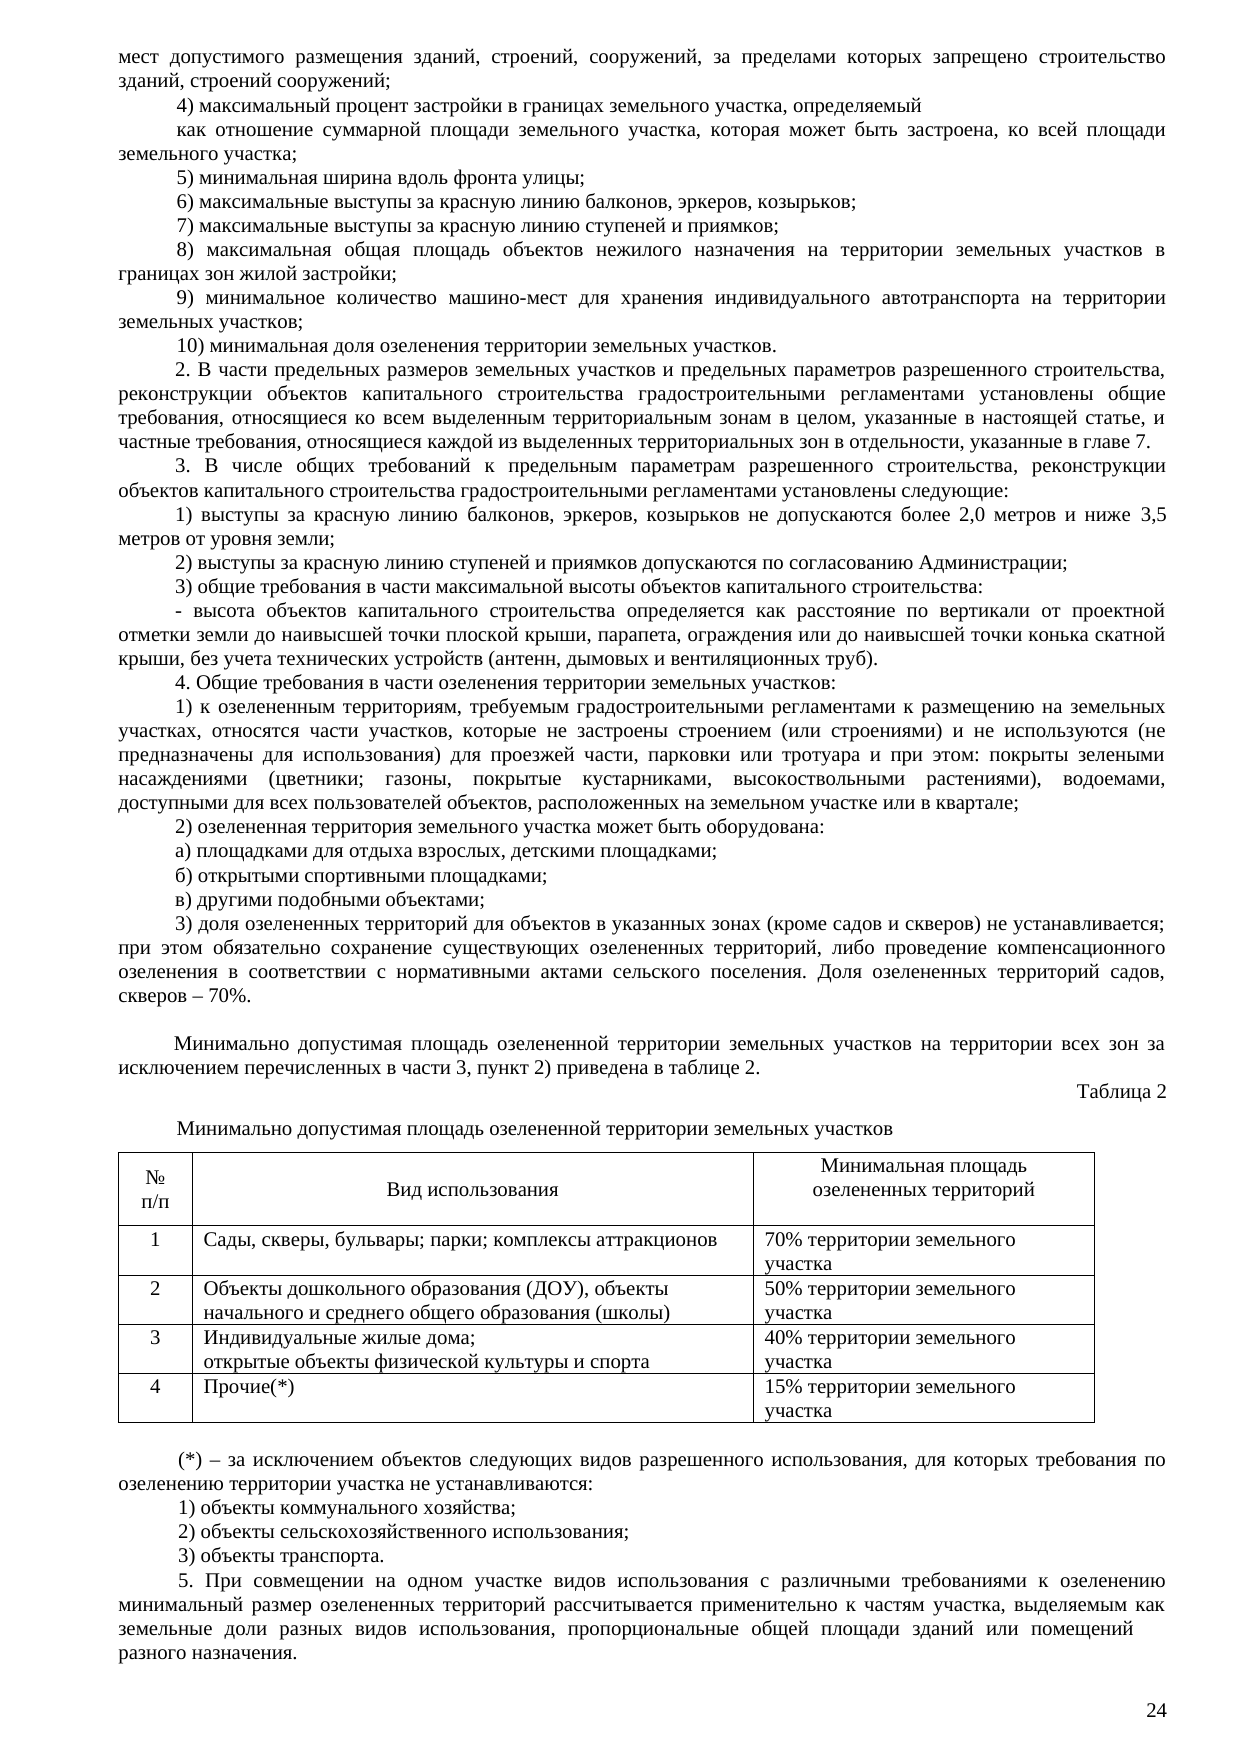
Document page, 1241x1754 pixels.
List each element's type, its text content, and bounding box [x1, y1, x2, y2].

table_cell 50% территории земельного участка [754, 1276, 1094, 1324]
text 2) озелененная территория земельного участка может быть оборудована: [118, 814, 1167, 838]
text 9) минимальное количество машино-мест для хранения индивидуального автотранспорта на территории земельных участков; [118, 285, 1167, 333]
text 3) общие требования в части максимальной высоты объектов капитального строительства: [118, 574, 1167, 598]
table_cell Прочие(*) [193, 1374, 753, 1422]
table_cell 40% территории земельного участка [754, 1325, 1094, 1373]
text 1) выступы за красную линию балконов, эркеров, козырьков не допускаются более и ниже от уровня земли; [118, 502, 1167, 550]
text 2. В части предельных размеров земельных участков и предельных параметров разрешенного строительства, реконструкции объектов капитального строительства градостроительными регламентами установлены общие требования, относящиеся ко всем выделенным территориальным зонам в целом, указанные в настоящей статье, и частные требования, относящиеся каждой из выделенных территориальных зон в отдельности, указанные в главе 7. [118, 357, 1167, 453]
table_cell Индивидуальные жилые дома; открытые объекты физической культуры и спорта [193, 1325, 753, 1373]
text Минимально допустимая площадь озелененной территории земельных участков на территории всех зон за исключением перечисленных в части 3, пункт 2) приведена в таблице 2. [118, 1031, 1167, 1079]
table_cell Сады, скверы, бульвары; парки; комплексы аттракционов [193, 1226, 753, 1274]
table_header Вид использования [193, 1153, 753, 1225]
table_cell 70% территории земельного участка [754, 1226, 1094, 1274]
table_cell 1 [119, 1226, 192, 1274]
text - высота объектов капитального строительства определяется как расстояние по вертикали от проектной отметки земли до наивысшей точки плоской крыши, парапета, ограждения или до наивысшей точки конька скатной крыши, без учета технических устройств (антенн, дымовых и вентиляционных труб). [118, 598, 1167, 670]
text 5. При совмещении на одном участке видов использования с различными требованиями к озеленению минимальный размер озелененных территорий рассчитывается применительно к частям участка, выделяемым как земельные доли разных видов использования, пропорциональные общей площади зданий или помещений разного назначения. [118, 1567, 1167, 1664]
text мест допустимого размещения зданий, строений, сооружений, за пределами которых запрещено строительство зданий, строений сооружений; [118, 44, 1167, 92]
table_cell 3 [119, 1325, 192, 1373]
table_cell 15% территории земельного участка [754, 1374, 1094, 1422]
text 4. Общие требования в части озеленения территории земельных участков: [118, 670, 1167, 694]
table_cell Объекты дошкольного образования (ДОУ), объекты начального и среднего общего образования (школы) [193, 1276, 753, 1324]
text 5) минимальная ширина вдоль фронта улицы; [118, 165, 1167, 189]
table_header № п/п [119, 1153, 192, 1225]
text (*) – за исключением объектов следующих видов разрешенного использования, для которых требования по озеленению территории участка не устанавливаются: [118, 1447, 1167, 1495]
text 6) максимальные выступы за красную линию балконов, эркеров, козырьков; [118, 189, 1167, 213]
text 1) к озелененным территориям, требуемым градостроительными регламентами к размещению на земельных участках, относятся части участков, которые не застроены строением (или строениями) и не используются (не предназначены для использования) для проезжей части, парковки или тротуара и при этом: покрыты зелеными насаждениями (цветники; газоны, покрытые кустарниками, высокоствольными растениями), водоемами, доступными для всех пользователей объектов, расположенных на земельном участке или в квартале; [118, 694, 1167, 814]
text Минимально допустимая площадь озелененной территории земельных участков [118, 1116, 1167, 1140]
text 3) объекты транспорта. [118, 1543, 1167, 1567]
table_header Минимальная площадь озелененных территорий [754, 1153, 1094, 1225]
text 2) объекты сельскохозяйственного использования; [118, 1519, 1167, 1543]
text 3. В числе общих требований к предельным параметрам разрешенного строительства, реконструкции объектов капитального строительства градостроительными регламентами установлены следующие: [118, 453, 1167, 502]
text в) другими подобными объектами; [118, 887, 1167, 911]
text 1) объекты коммунального хозяйства; [118, 1495, 1167, 1519]
text б) открытыми спортивными площадками; [118, 862, 1167, 887]
table_cell 2 [119, 1276, 192, 1324]
text как отношение суммарной площади земельного участка, которая может быть застроена, ко всей площади земельного участка; [118, 117, 1167, 165]
text 2) выступы за красную линию ступеней и приямков допускаются по согласованию Администрации; [118, 550, 1167, 574]
text 4) максимальный процент застройки в границах земельного участка, определяемый [118, 92, 1167, 117]
text 8) максимальная общая площадь объектов нежилого назначения на территории земельных участков в границах зон жилой застройки; [118, 237, 1167, 285]
text Таблица 2 [118, 1079, 1167, 1103]
text а) площадками для отдыха взрослых, детскими площадками; [118, 838, 1167, 862]
text 7) максимальные выступы за красную линию ступеней и приямков; [118, 213, 1167, 237]
text 10) минимальная доля озеленения территории земельных участков. [118, 333, 1167, 357]
table_cell 4 [119, 1374, 192, 1422]
text 3) доля озелененных территорий для объектов в указанных зонах (кроме садов и скверов) не устанавливается; при этом обязательно сохранение существующих озелененных территорий, либо проведение компенсационного озеленения в соответствии с нормативными актами сельского поселения. Доля озелененных территорий садов, скверов – 70%. [118, 911, 1167, 1007]
